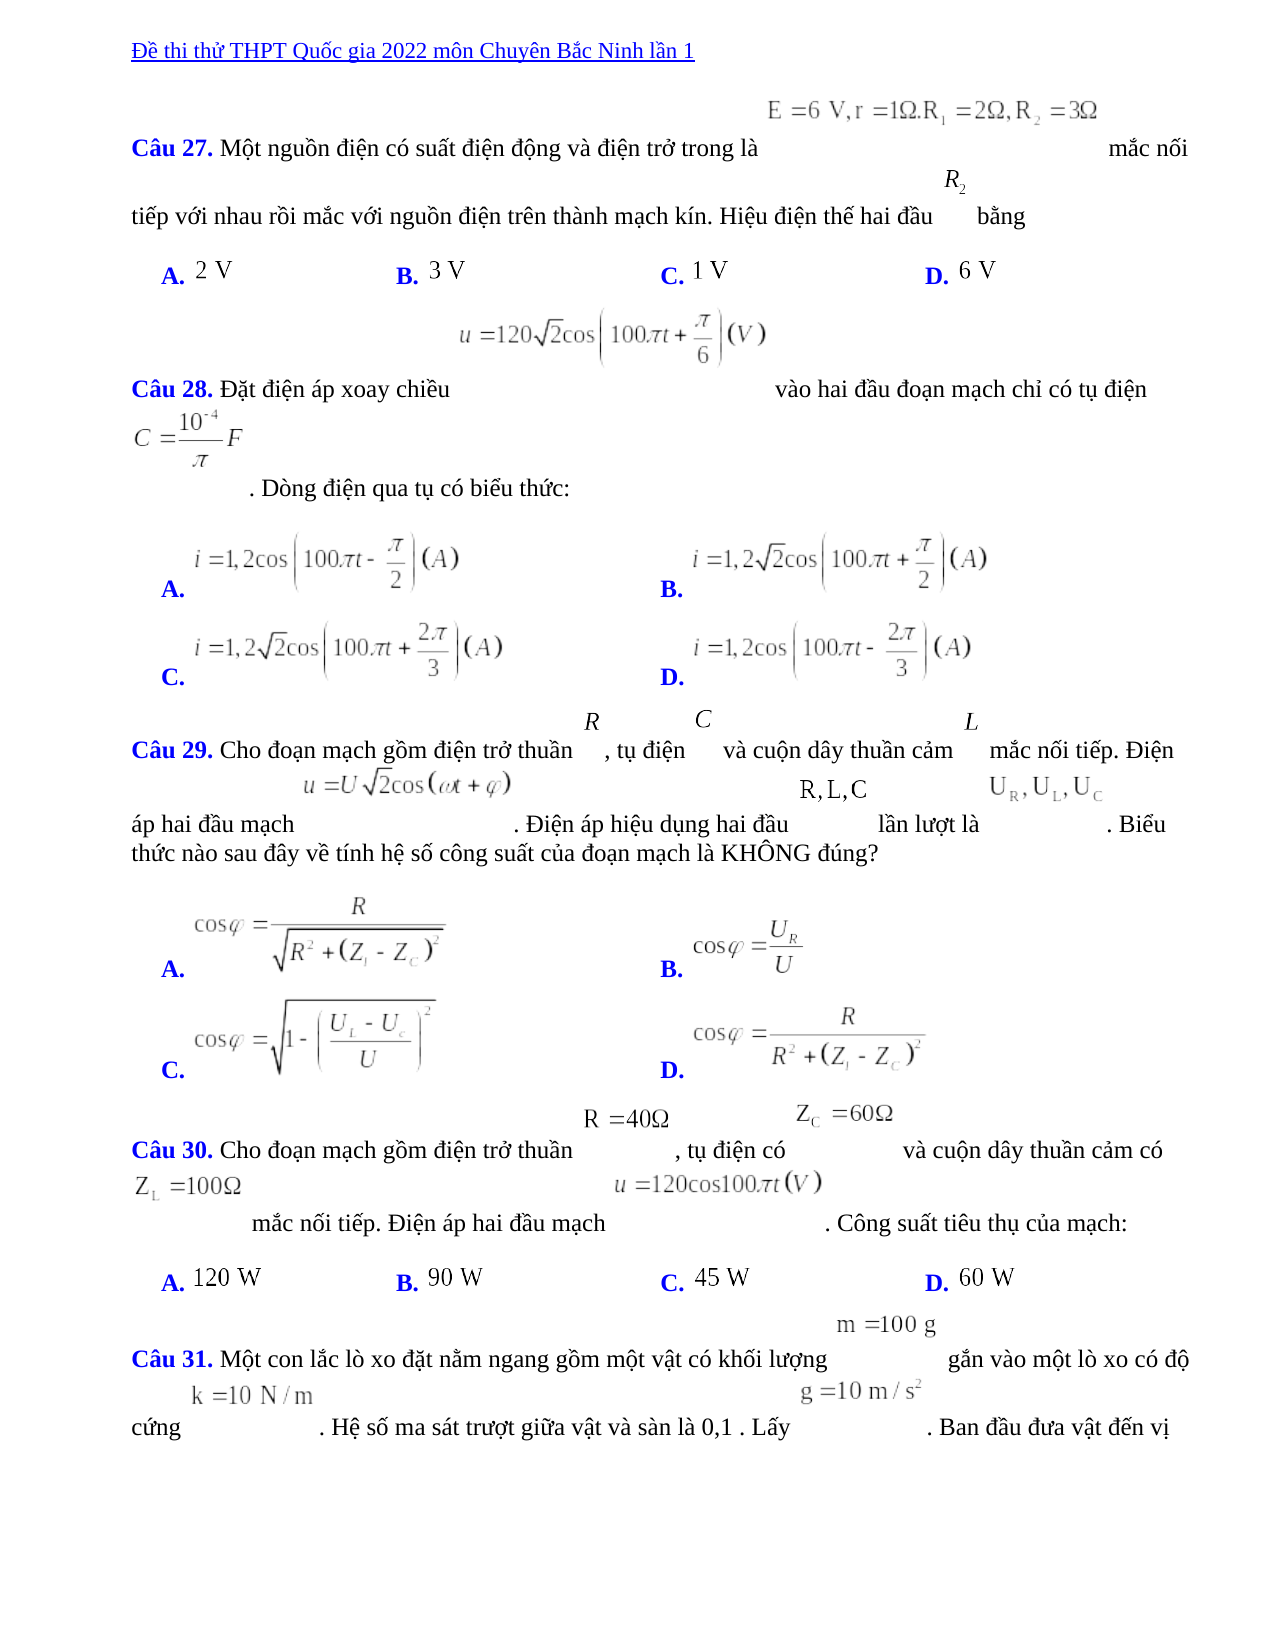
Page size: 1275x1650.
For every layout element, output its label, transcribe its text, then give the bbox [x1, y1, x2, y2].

text A. B. C. D. [131, 1262, 1191, 1297]
text C. D. [131, 995, 1191, 1084]
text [131, 1309, 1191, 1440]
text Câu 30. Cho đoạn mạch gồm điện trở thuần , tụ điện có và cuộn dây thuần cảm có mắc nối tiếp. Điện áp hai đầu mạch . Công suất tiêu thụ của mạch: [131, 1096, 1191, 1237]
text Câu 28. Đặt điện áp xoay chiều vào hai đầu đoạn mạch chỉ có tụ điện . Dòng điện qua tụ có biểu thức: [131, 302, 1191, 502]
text C. D. [131, 615, 1191, 691]
text A. B. [131, 892, 1191, 983]
text Câu 27. Một nguồn điện có suất điện động và điện trở trong là mắc nối tiếp với nhau rồi mắc với nguồn điện trên thành mạch kín. Hiệu điện thế hai đầu bằng [131, 94, 1191, 229]
text A. B. C. D. [131, 254, 1191, 290]
text A. B. [131, 527, 1191, 603]
text Câu 29. Cho đoạn mạch gồm điện trở thuần , tụ điện và cuộn dây thuần cảm mắc nối tiếp. Điện áp hai đầu mạch . Điện áp hiệu dụng hai đầu lần lượt là . Biểu thức nào sau đây về tính hệ số công suất của đoạn mạch là KHÔNG đúng? [131, 703, 1191, 867]
